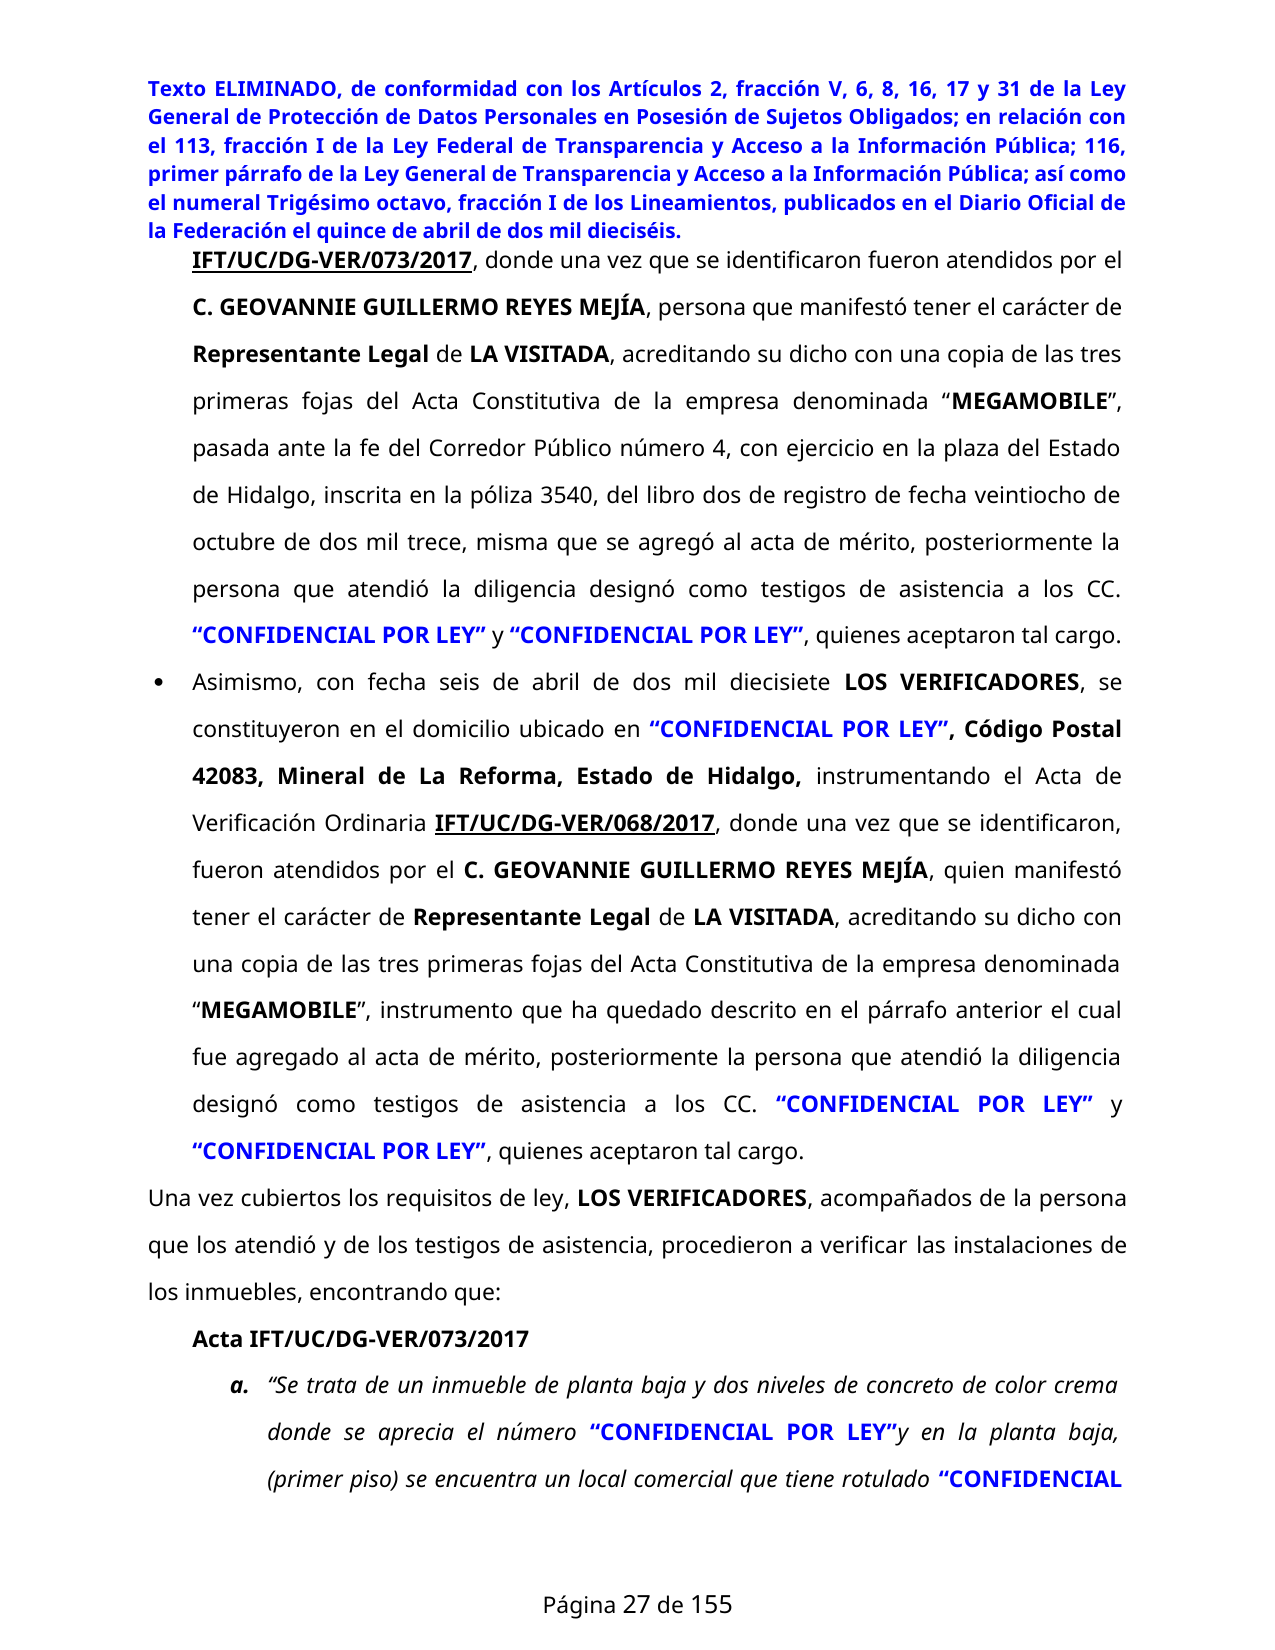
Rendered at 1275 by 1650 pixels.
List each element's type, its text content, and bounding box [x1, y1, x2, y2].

list Asimismo, con fecha seis de abril de dos mil diecisiete LOS VERIFICADORES, se constituyeron en el domicilio ubicado en “CONFIDENCIAL POR LEY”, Código Postal 42083, Mineral de La Reforma, Estado de Hidalgo, instrumentando el Acta de Verificación Ordinaria IFT/UC/DG-VER/068/2017, donde una vez que se identificaron, fueron atendidos por el C. GEOVANNIE GUILLERMO REYES MEJÍA, quien manifestó tener el carácter de Representante Legal de LA VISITADA, acreditando su dicho con una copia de las tres primeras fojas del Acta Constitutiva de la empresa denominada “MEGAMOBILE”, instrumento que ha quedado descrito en el párrafo anterior el cual fue agregado al acta de mérito, posteriormente la persona que atendió la diligencia designó como testigos de asistencia a los CC. “CONFIDENCIAL POR LEY” y “CONFIDENCIAL POR LEY”, quienes aceptaron tal cargo. [154, 666, 1122, 1166]
list Acta IFT/UC/DG-VER/073/2017 [192, 1323, 1122, 1354]
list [229, 1369, 1122, 1494]
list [154, 244, 1122, 651]
text Una vez cubiertos los requisitos de ley, LOS VERIFICADORES, acompañados de la persona que los atendió y de los testigos de asistencia, procedieron a verificar las instalaciones de los inmuebles, encontrando que: [148, 1182, 1127, 1307]
